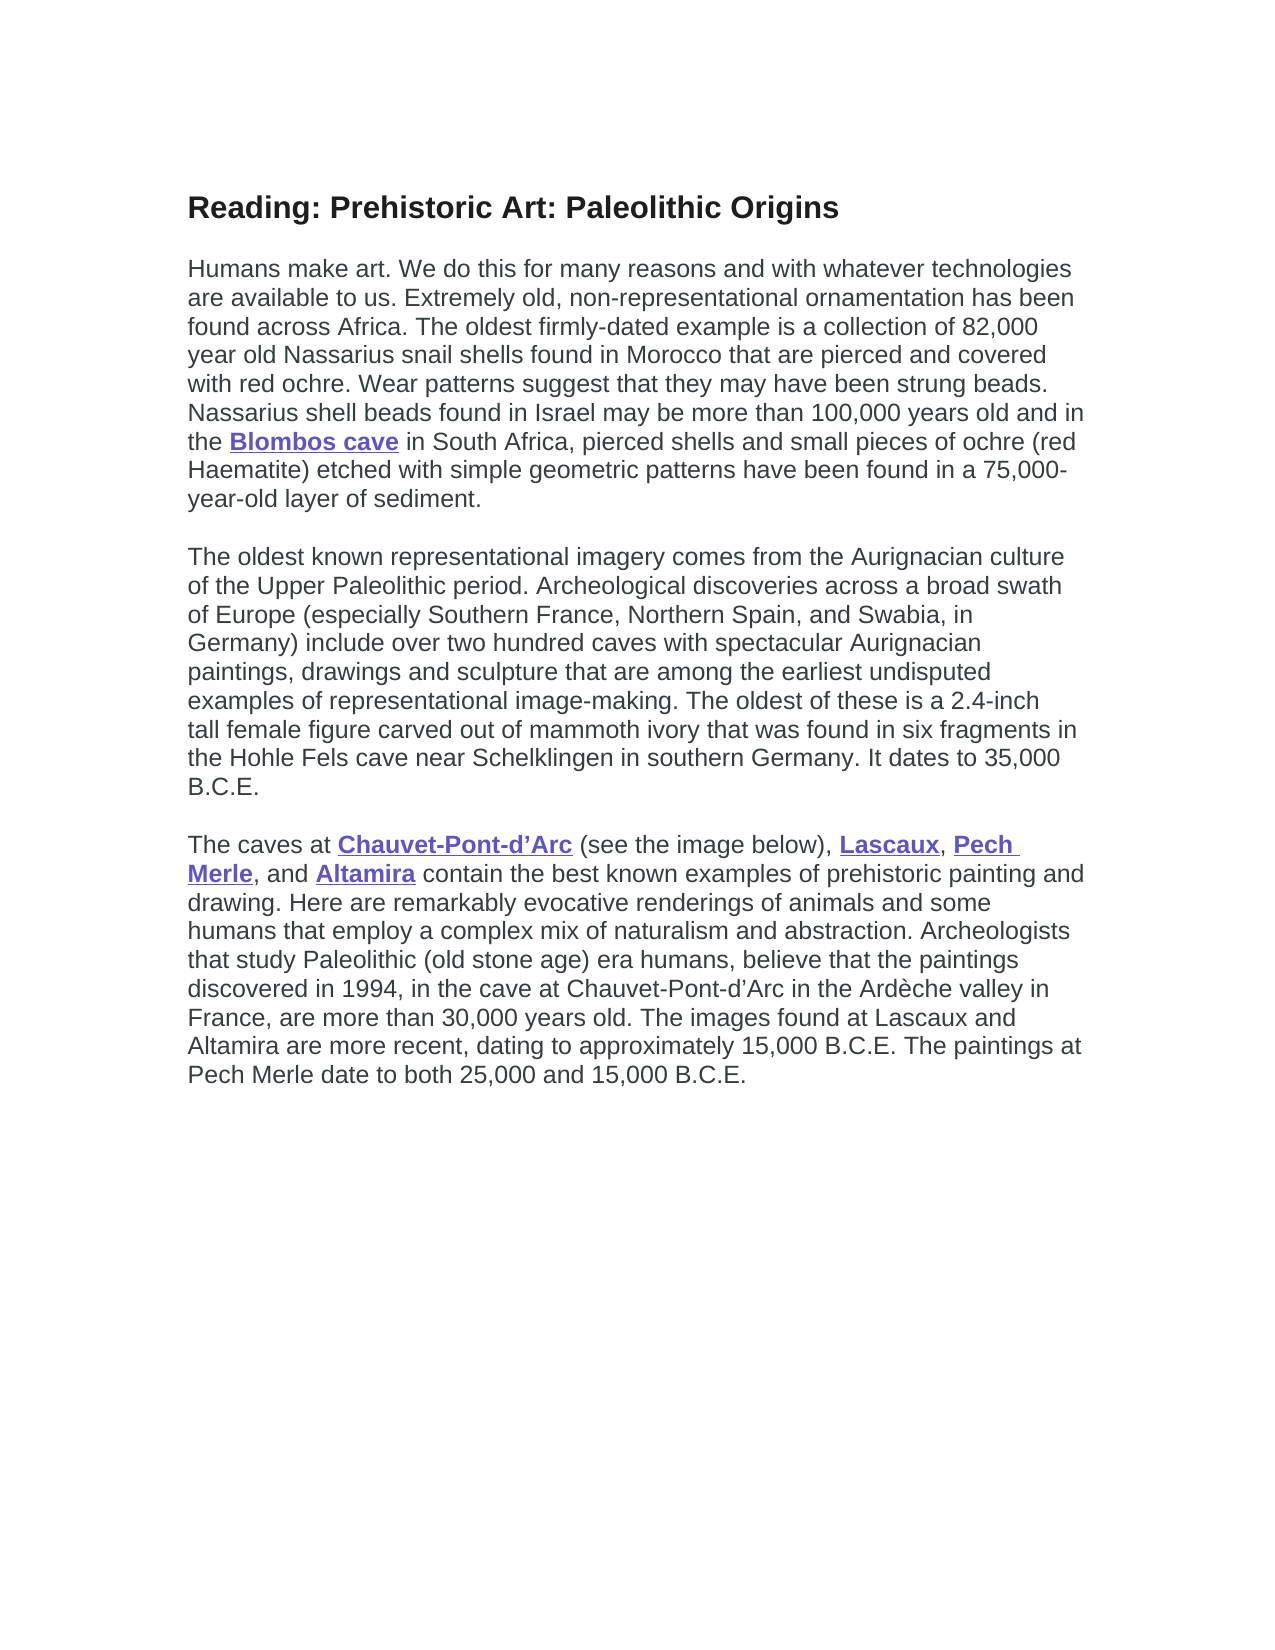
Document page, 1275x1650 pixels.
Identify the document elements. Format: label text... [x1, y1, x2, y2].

text The oldest known representational imagery comes from the Aurignacian culture of the Upper Paleolithic period. Archeological discoveries across a broad swath of Europe (especially Southern France, Northern Spain, and Swabia, in Germany) include over two hundred caves with spectacular Aurignacian paintings, drawings and sculpture that are among the earliest undisputed examples of representational image-making. The oldest of these is a 2.4-inch tall female figure carved out of mammoth ivory that was found in six fragments in the Hohle Fels cave near Schelklingen in southern Germany. It dates to 35,000 B.C.E. [187, 542, 1087, 801]
text Reading: Prehistoric Art: Paleolithic Origins [187, 187, 1087, 225]
text Humans make art. We do this for many reasons and with whatever technologies are available to us. Extremely old, non-representational ornamentation has been found across Africa. The oldest firmly-dated example is a collection of 82,000 year old Nassarius snail shells found in Morocco that are pierced and covered with red ochre. Wear patterns suggest that they may have been strung beads. Nassarius shell beads found in Israel may be more than 100,000 years old and in the Blombos cave in South Africa, pierced shells and small pieces of ochre (red Haematite) etched with simple geometric patterns have been found in a 75,000-year-old layer of sediment. [187, 254, 1087, 513]
text The caves at Chauvet-Pont-d’Arc (see the image below), Lascaux, Pech Merle, and Altamira contain the best known examples of prehistoric painting and drawing. Here are remarkably evocative renderings of animals and some humans that employ a complex mix of naturalism and abstraction. Archeologists that study Paleolithic (old stone age) era humans, believe that the paintings discovered in 1994, in the cave at Chauvet-Pont-d’Arc in the Ardèche valley in France, are more than 30,000 years old. The images found at Lascaux and Altamira are more recent, dating to approximately 15,000 B.C.E. The paintings at Pech Merle date to both 25,000 and 15,000 B.C.E. [187, 830, 1087, 1089]
